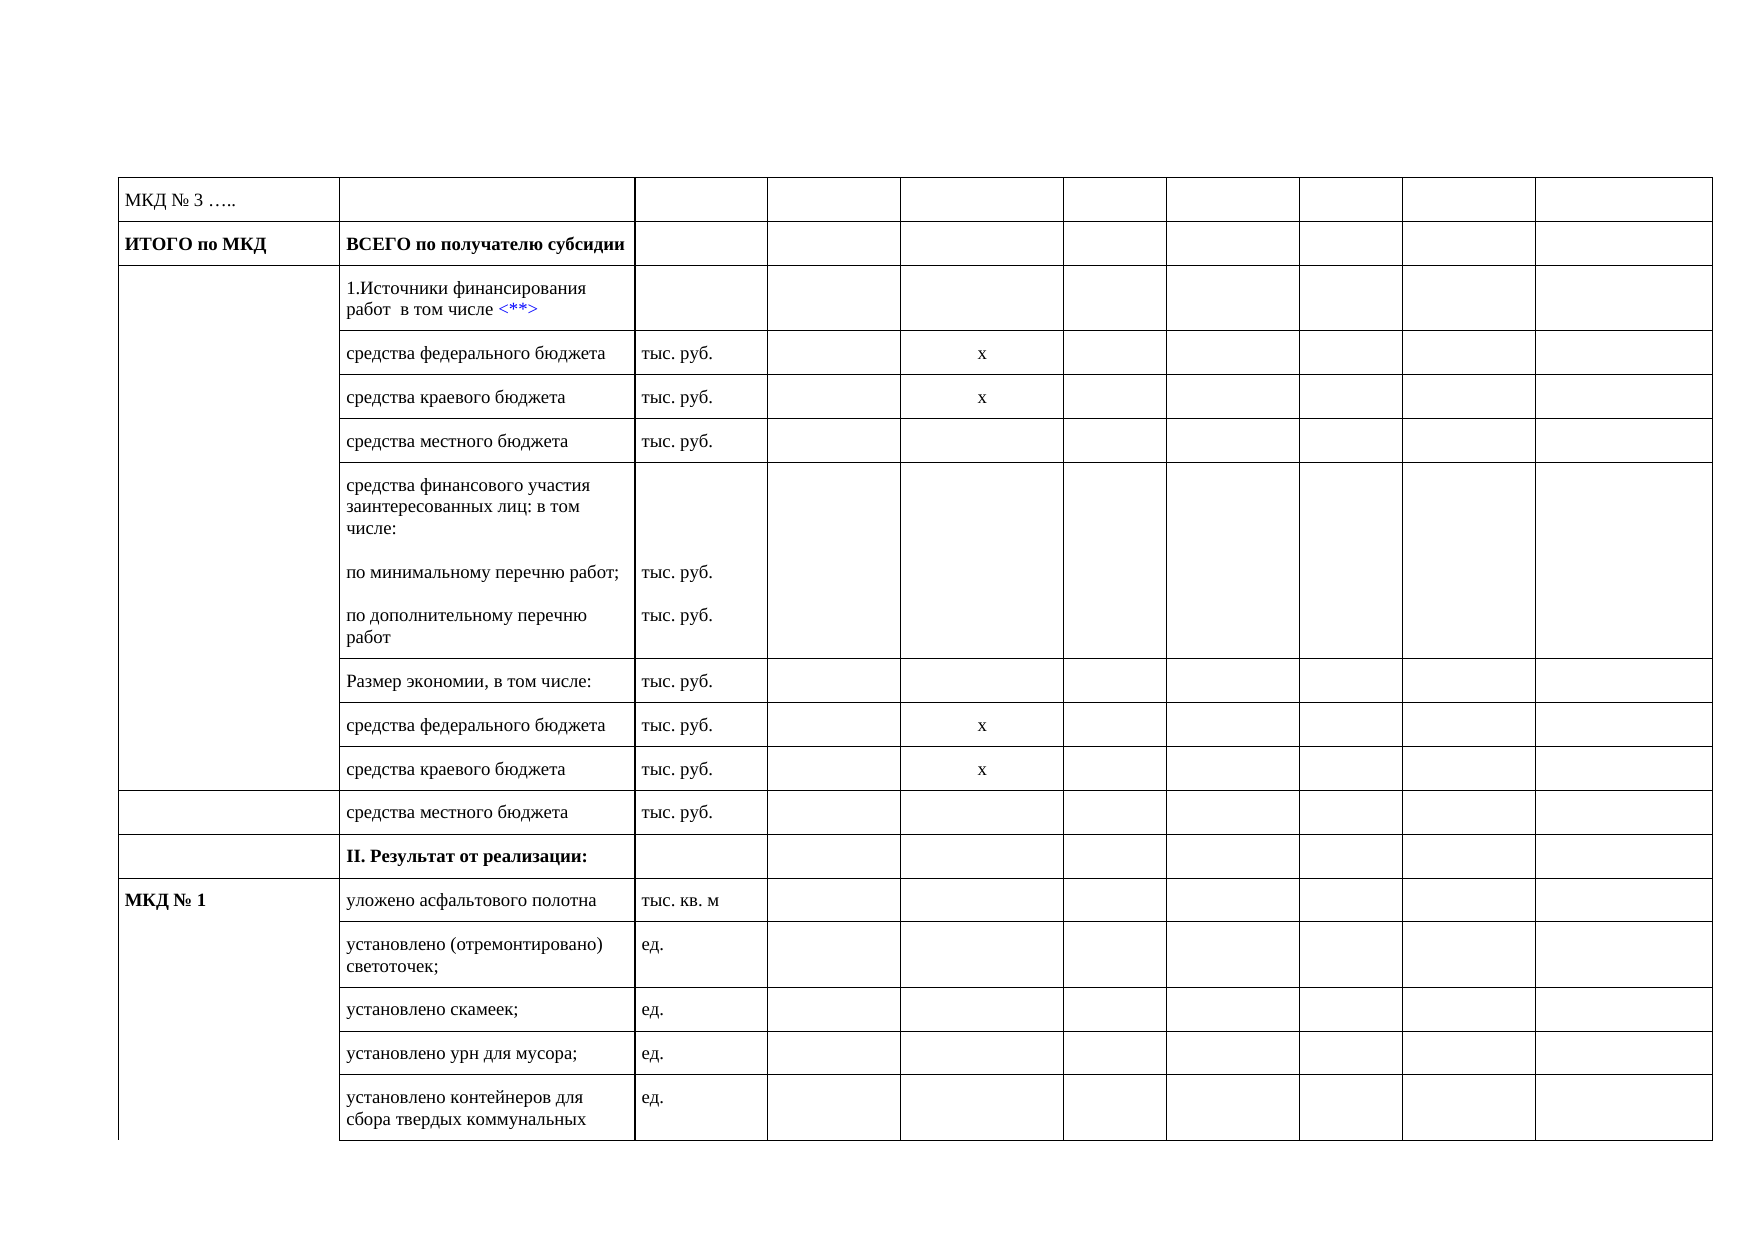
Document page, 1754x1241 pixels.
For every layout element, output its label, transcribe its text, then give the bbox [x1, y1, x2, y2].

table_cell [901, 922, 1063, 987]
table_cell [901, 1075, 1063, 1140]
table_cell [1300, 375, 1402, 418]
table_cell [1300, 266, 1402, 330]
table_cell [1064, 879, 1166, 921]
table_cell [1300, 703, 1402, 746]
table_cell [1536, 222, 1712, 265]
table_cell [768, 419, 900, 462]
table_cell [1300, 791, 1402, 833]
table_cell [1403, 791, 1535, 833]
table_cell [1064, 463, 1166, 658]
table_cell средства краевого бюджета [340, 747, 634, 790]
table_cell тыс. руб. [636, 419, 767, 462]
table_cell [1167, 331, 1299, 374]
table_cell х [901, 375, 1063, 418]
table_cell [1064, 835, 1166, 877]
table_cell [1403, 178, 1535, 221]
table_cell [1300, 922, 1402, 987]
table_cell тыс. руб. [636, 747, 767, 790]
table_cell [1536, 659, 1712, 702]
table_cell х [901, 331, 1063, 374]
table_cell [768, 703, 900, 746]
table_cell [119, 266, 339, 790]
table_cell [1300, 1075, 1402, 1140]
table_cell 1.Источники финансирования работ в том числе <**> [340, 266, 634, 330]
table_cell [1064, 419, 1166, 462]
table_cell [1403, 659, 1535, 702]
table_cell ед. [636, 922, 767, 987]
table_cell [1300, 879, 1402, 921]
table_cell средства местного бюджета [340, 419, 634, 462]
table_cell ВСЕГО по получателю субсидии [340, 222, 634, 265]
table_cell [1064, 747, 1166, 790]
table_cell [1403, 419, 1535, 462]
table_cell [1167, 703, 1299, 746]
table_cell [1536, 331, 1712, 374]
table_cell [901, 266, 1063, 330]
table_cell МКД № 1 [119, 879, 339, 1140]
table_cell [1536, 791, 1712, 833]
table_cell тыс. руб. [636, 791, 767, 833]
table_cell [901, 419, 1063, 462]
table_cell [1167, 375, 1299, 418]
table_cell [901, 879, 1063, 921]
table_cell [768, 375, 900, 418]
table_cell [1167, 1032, 1299, 1074]
table_cell [1403, 463, 1535, 658]
table_cell [340, 178, 634, 221]
table_cell [1167, 419, 1299, 462]
table_cell ед. [636, 988, 767, 1031]
table_cell по дополнительному перечню работ [340, 593, 634, 658]
table_cell [1064, 178, 1166, 221]
table_cell [1167, 463, 1299, 658]
table_cell средства краевого бюджета [340, 375, 634, 418]
table_cell [1300, 659, 1402, 702]
table_cell средства местного бюджета [340, 791, 634, 833]
table_cell [1300, 463, 1402, 658]
table_cell [1536, 922, 1712, 987]
table_cell [1403, 747, 1535, 790]
table_cell [901, 835, 1063, 877]
table_cell тыс. кв. м [636, 879, 767, 921]
table_cell тыс. руб. [636, 331, 767, 374]
table_cell [1064, 703, 1166, 746]
table_cell [1403, 835, 1535, 877]
table_cell установлено урн для мусора; [340, 1032, 634, 1074]
table_cell [1167, 1075, 1299, 1140]
table_cell тыс. руб. [636, 659, 767, 702]
table_cell [1167, 988, 1299, 1031]
table_cell [1403, 922, 1535, 987]
table_cell х [901, 747, 1063, 790]
table_cell ед. [636, 1075, 767, 1140]
table_cell [1064, 659, 1166, 702]
table_cell [1536, 419, 1712, 462]
table_cell [1300, 988, 1402, 1031]
table_cell Размер экономии, в том числе: [340, 659, 634, 702]
table_cell [119, 835, 339, 877]
table_cell [1300, 1032, 1402, 1074]
table_cell [768, 222, 900, 265]
table_cell [768, 659, 900, 702]
table_cell [1536, 835, 1712, 877]
table_cell тыс. руб. [636, 703, 767, 746]
table_cell [1064, 988, 1166, 1031]
table_cell II. Результат от реализации: [340, 835, 634, 877]
table_cell [1064, 331, 1166, 374]
table_cell установлено скамеек; [340, 988, 634, 1031]
table_cell [636, 222, 767, 265]
table_cell тыс. руб. [636, 375, 767, 418]
table_cell [768, 1032, 900, 1074]
table_cell [1403, 988, 1535, 1031]
table_cell [119, 791, 339, 833]
table_cell [768, 791, 900, 833]
table_cell установлено (отремонтировано) светоточек; [340, 922, 634, 987]
table_cell по минимальному перечню работ; [340, 549, 634, 593]
table_cell [768, 879, 900, 921]
table_cell [1064, 1032, 1166, 1074]
table_cell [636, 178, 767, 221]
table_cell [1536, 1075, 1712, 1140]
table_cell [768, 988, 900, 1031]
table_cell [901, 222, 1063, 265]
table_cell [1064, 375, 1166, 418]
table_cell [1403, 222, 1535, 265]
table_cell [1536, 375, 1712, 418]
table_cell [1536, 463, 1712, 658]
table_cell [636, 463, 767, 549]
table_cell [1064, 1075, 1166, 1140]
table_cell [901, 463, 1063, 658]
table_cell [1403, 331, 1535, 374]
table_cell ИТОГО по МКД [119, 222, 339, 265]
table_cell [1403, 266, 1535, 330]
table_cell [1167, 266, 1299, 330]
table_cell [901, 988, 1063, 1031]
table_cell [1536, 266, 1712, 330]
table_cell [1167, 178, 1299, 221]
table_cell [901, 791, 1063, 833]
table_cell средства федерального бюджета [340, 331, 634, 374]
table_cell средства федерального бюджета [340, 703, 634, 746]
table_cell [1167, 791, 1299, 833]
table_cell х [901, 703, 1063, 746]
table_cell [340, 1075, 634, 1140]
table_cell [1167, 222, 1299, 265]
table_cell [1300, 222, 1402, 265]
table_cell [1167, 922, 1299, 987]
table_cell [1536, 747, 1712, 790]
table_cell [636, 835, 767, 877]
table_cell [1064, 222, 1166, 265]
table_cell [1536, 988, 1712, 1031]
table_cell [1300, 419, 1402, 462]
table_cell [768, 463, 900, 658]
table_cell [1403, 375, 1535, 418]
table_cell [1300, 331, 1402, 374]
table_cell [1167, 747, 1299, 790]
table_cell [1064, 266, 1166, 330]
table_cell [1300, 747, 1402, 790]
table_cell [1536, 879, 1712, 921]
table_cell [1300, 178, 1402, 221]
table_cell [901, 178, 1063, 221]
table_cell [1403, 1075, 1535, 1140]
table_cell [768, 1075, 900, 1140]
table_cell МКД № 3 ….. [119, 178, 339, 221]
table_cell [1403, 703, 1535, 746]
table_cell [1536, 703, 1712, 746]
table_cell [1403, 1032, 1535, 1074]
table_cell [901, 659, 1063, 702]
table_cell [768, 922, 900, 987]
table_cell [1064, 922, 1166, 987]
table_cell [768, 835, 900, 877]
table_cell [1167, 659, 1299, 702]
table_cell [1300, 835, 1402, 877]
table_cell уложено асфальтового полотна [340, 879, 634, 921]
table_cell [1064, 791, 1166, 833]
table_cell [768, 747, 900, 790]
table_cell [1536, 178, 1712, 221]
table_cell тыс. руб. [636, 549, 767, 593]
table_cell [1536, 1032, 1712, 1074]
table_cell [768, 266, 900, 330]
table_cell [1403, 879, 1535, 921]
table_cell [768, 178, 900, 221]
table_cell [768, 331, 900, 374]
table_cell [901, 1032, 1063, 1074]
table_cell [636, 266, 767, 330]
table_cell средства финансового участия заинтересованных лиц: в том числе: [340, 463, 634, 549]
table_cell [1167, 879, 1299, 921]
table_cell ед. [636, 1032, 767, 1074]
table_cell [1167, 835, 1299, 877]
table_cell тыс. руб. [636, 593, 767, 658]
